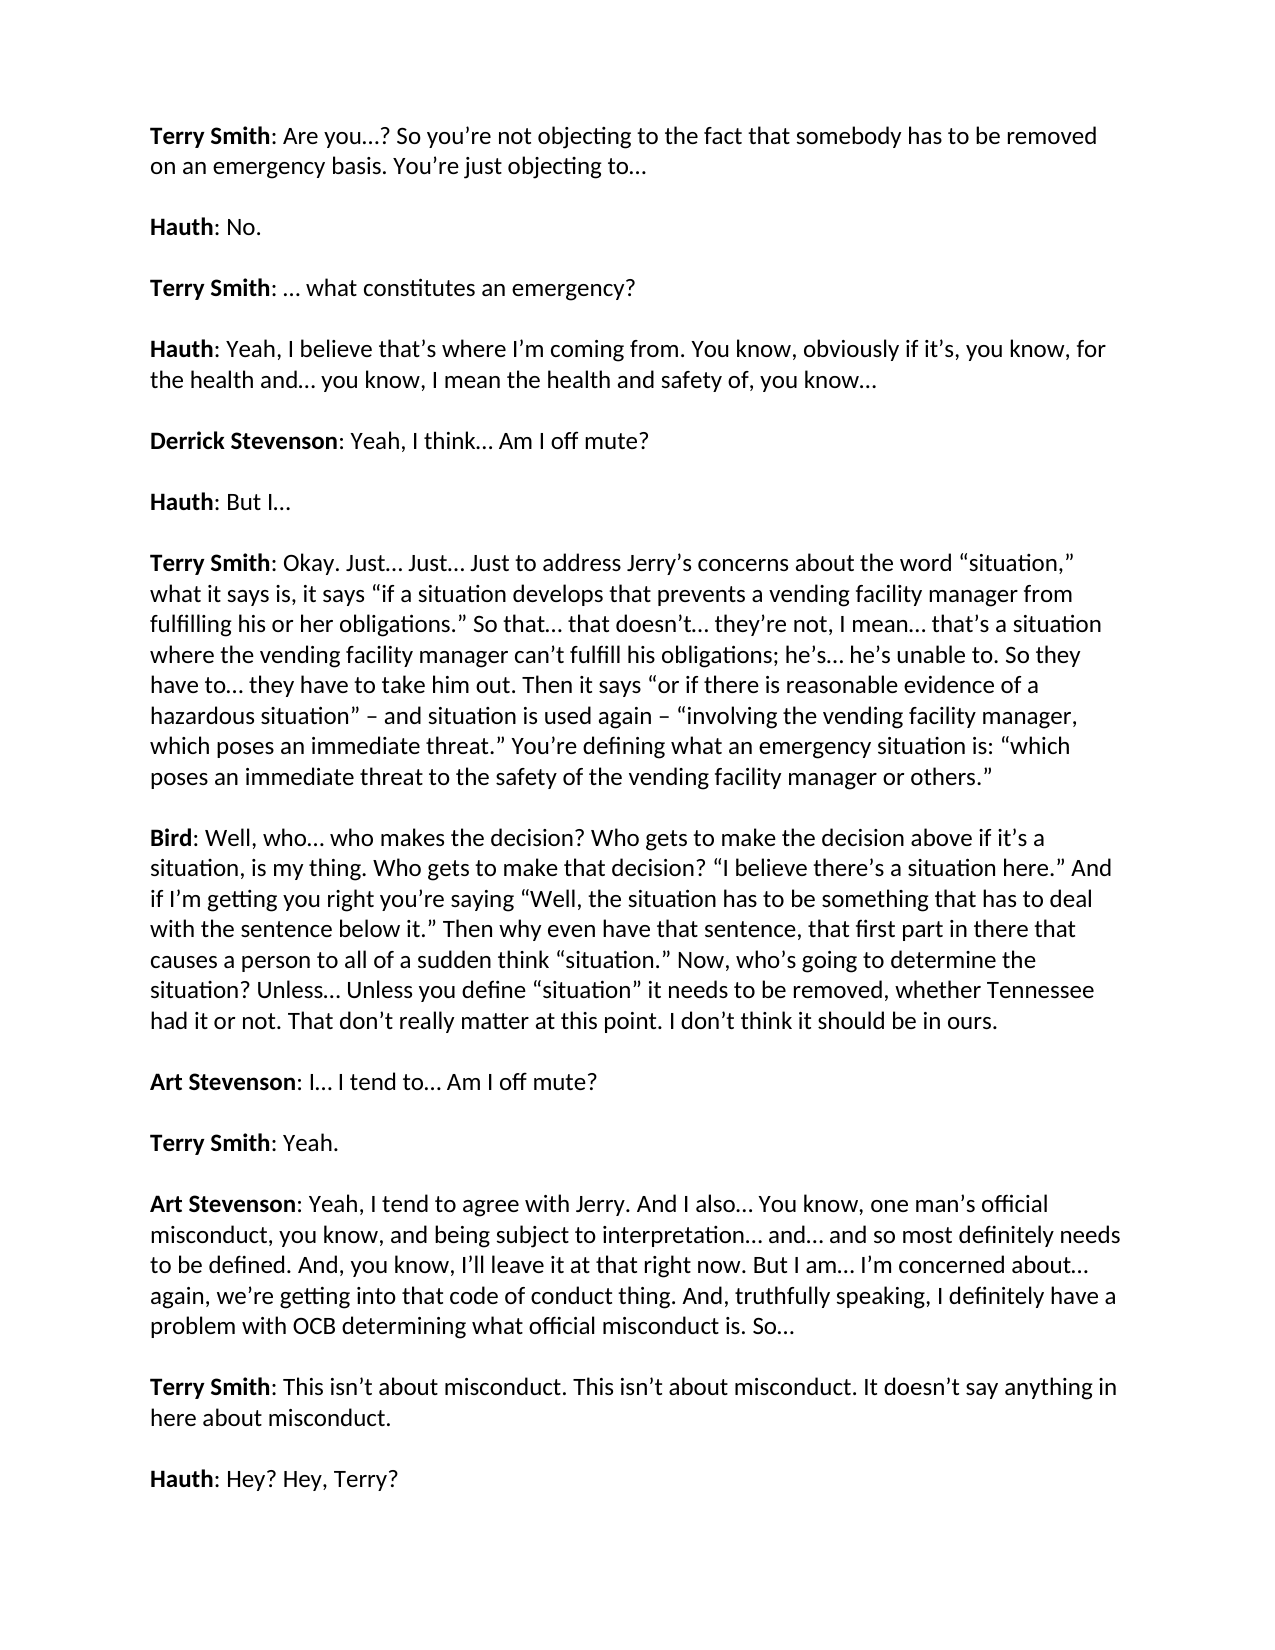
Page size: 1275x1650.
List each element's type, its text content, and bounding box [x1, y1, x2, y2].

text Derrick Stevenson: Yeah, I think… Am I off mute? [150, 425, 1125, 456]
text Terry Smith: This isn’t about misconduct. This isn’t about misconduct. It doesn’t say anything in here about misconduct. [150, 1371, 1125, 1432]
text Hauth: Hey? Hey, Terry? [150, 1463, 1125, 1493]
text Terry Smith: … what constitutes an emergency? [150, 273, 1125, 303]
text Terry Smith: Okay. Just… Just… Just to address Jerry’s concerns about the word “situation,” what it says is, it says “if a situation develops that prevents a vending facility manager from fulfilling his or her obligations.” So that… that doesn’t… they’re not, I mean… that’s a situation where the vending facility manager can’t fulfill his obligations; he’s… he’s unable to. So they have to… they have to take him out. Then it says “or if there is reasonable evidence of a hazardous situation” – and situation is used again – “involving the vending facility manager, which poses an immediate threat.” You’re defining what an emergency situation is: “which poses an immediate threat to the safety of the vending facility manager or others.” [150, 547, 1125, 791]
text Art Stevenson: I… I tend to… Am I off mute? [150, 1066, 1125, 1097]
text Hauth: No. [150, 212, 1125, 242]
text Hauth: But I… [150, 486, 1125, 517]
text Bird: Well, who… who makes the decision? Who gets to make the decision above if it’s a situation, is my thing. Who gets to make that decision? “I believe there’s a situation here.” And if I’m getting you right you’re saying “Well, the situation has to be something that has to deal with the sentence below it.” Then why even have that sentence, that first part in there that causes a person to all of a sudden think “situation.” Now, who’s going to determine the situation? Unless… Unless you define “situation” it needs to be removed, whether Tennessee had it or not. That don’t really matter at this point. I don’t think it should be in ours. [150, 822, 1125, 1036]
text Terry Smith: Are you…? So you’re not objecting to the fact that somebody has to be removed on an emergency basis. You’re just objecting to… [150, 120, 1125, 181]
text Art Stevenson: Yeah, I tend to agree with Jerry. And I also… You know, one man’s official misconduct, you know, and being subject to interpretation… and… and so most definitely needs to be defined. And, you know, I’ll leave it at that right now. But I am… I’m concerned about… again, we’re getting into that code of conduct thing. And, truthfully speaking, I definitely have a problem with OCB determining what official misconduct is. So… [150, 1188, 1125, 1341]
text Terry Smith: Yeah. [150, 1127, 1125, 1158]
text Hauth: Yeah, I believe that’s where I’m coming from. You know, obviously if it’s, you know, for the health and… you know, I mean the health and safety of, you know… [150, 334, 1125, 395]
